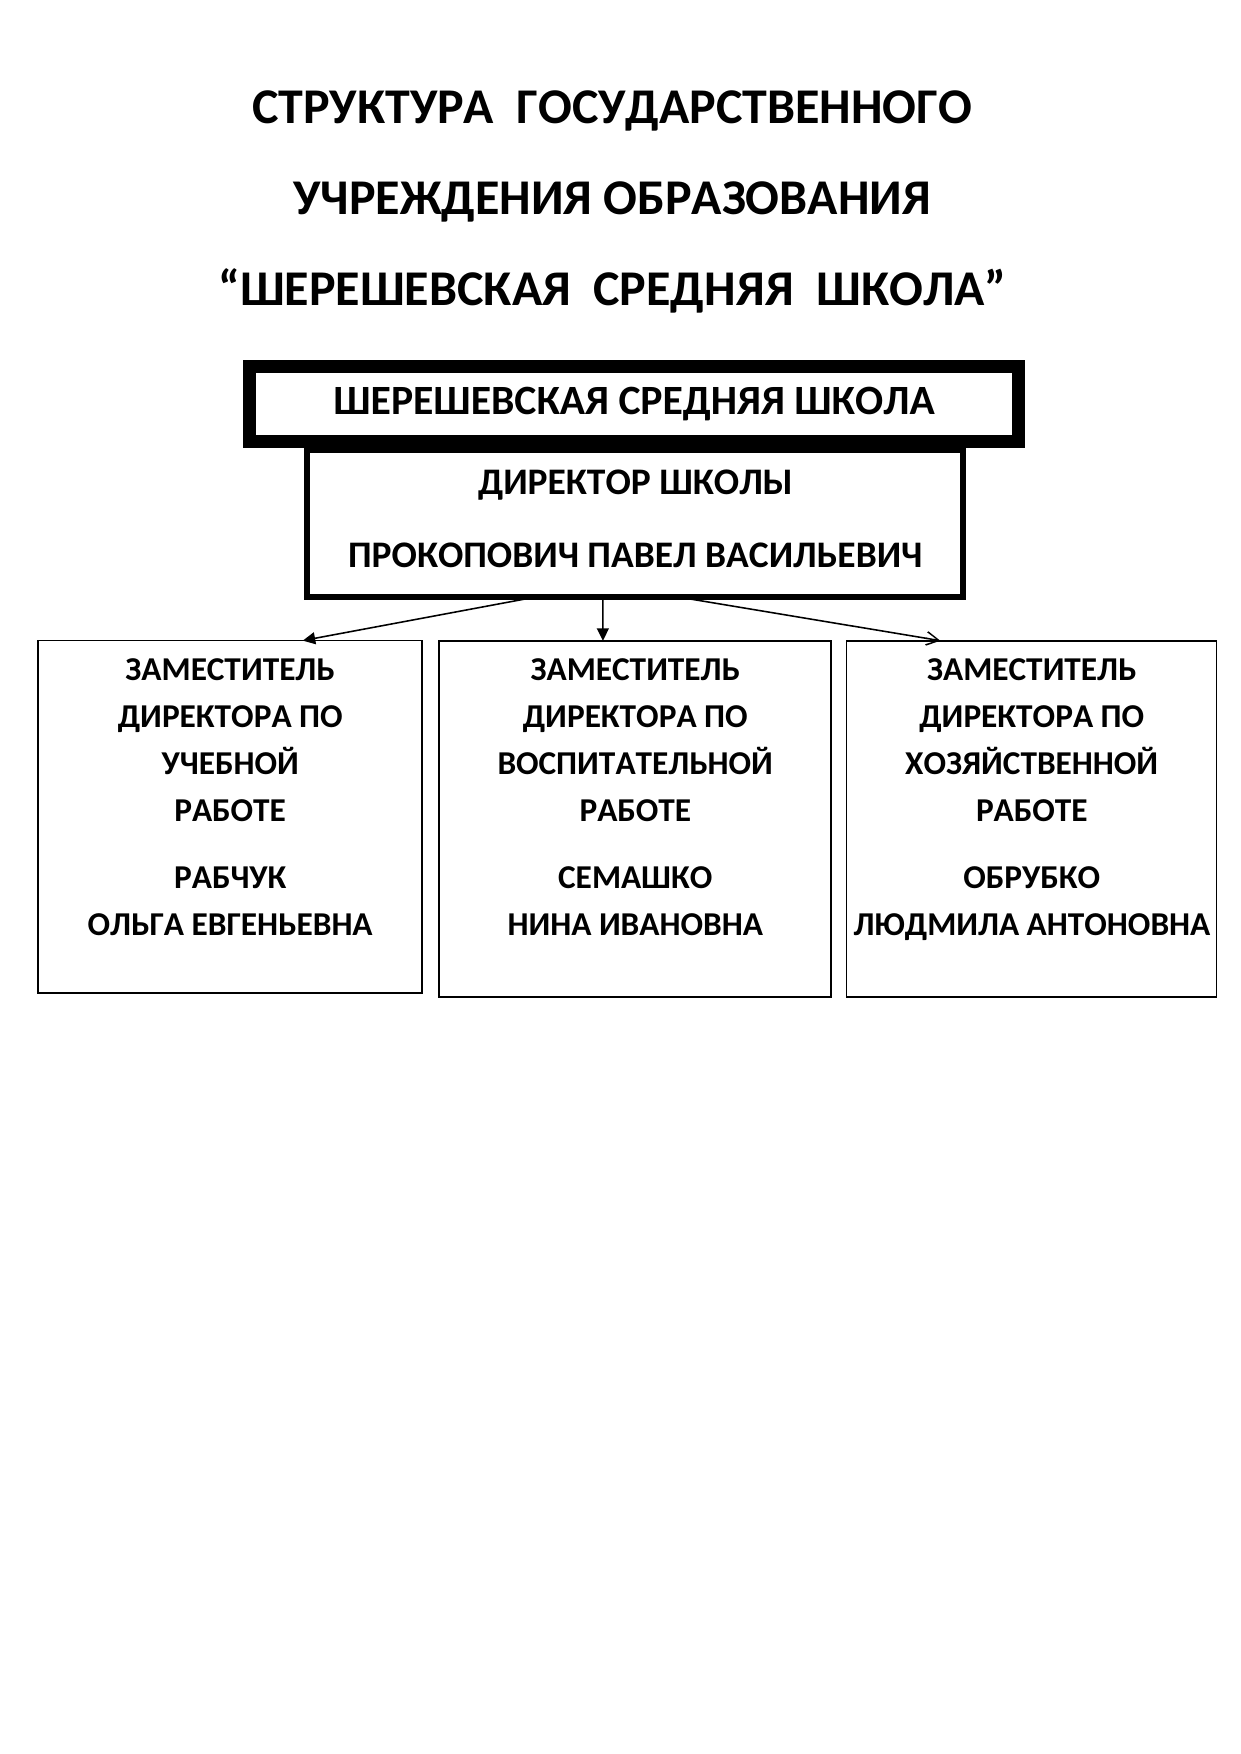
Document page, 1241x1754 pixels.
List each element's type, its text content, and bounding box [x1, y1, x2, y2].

text “ШЕРЕШЕВСКАЯ СРЕДНЯЯ ШКОЛА” [59, 257, 1165, 318]
text СТРУКТУРА ГОСУДАРСТВЕННОГО [59, 75, 1165, 136]
text УЧРЕЖДЕНИЯ ОБРАЗОВАНИЯ [59, 166, 1165, 227]
